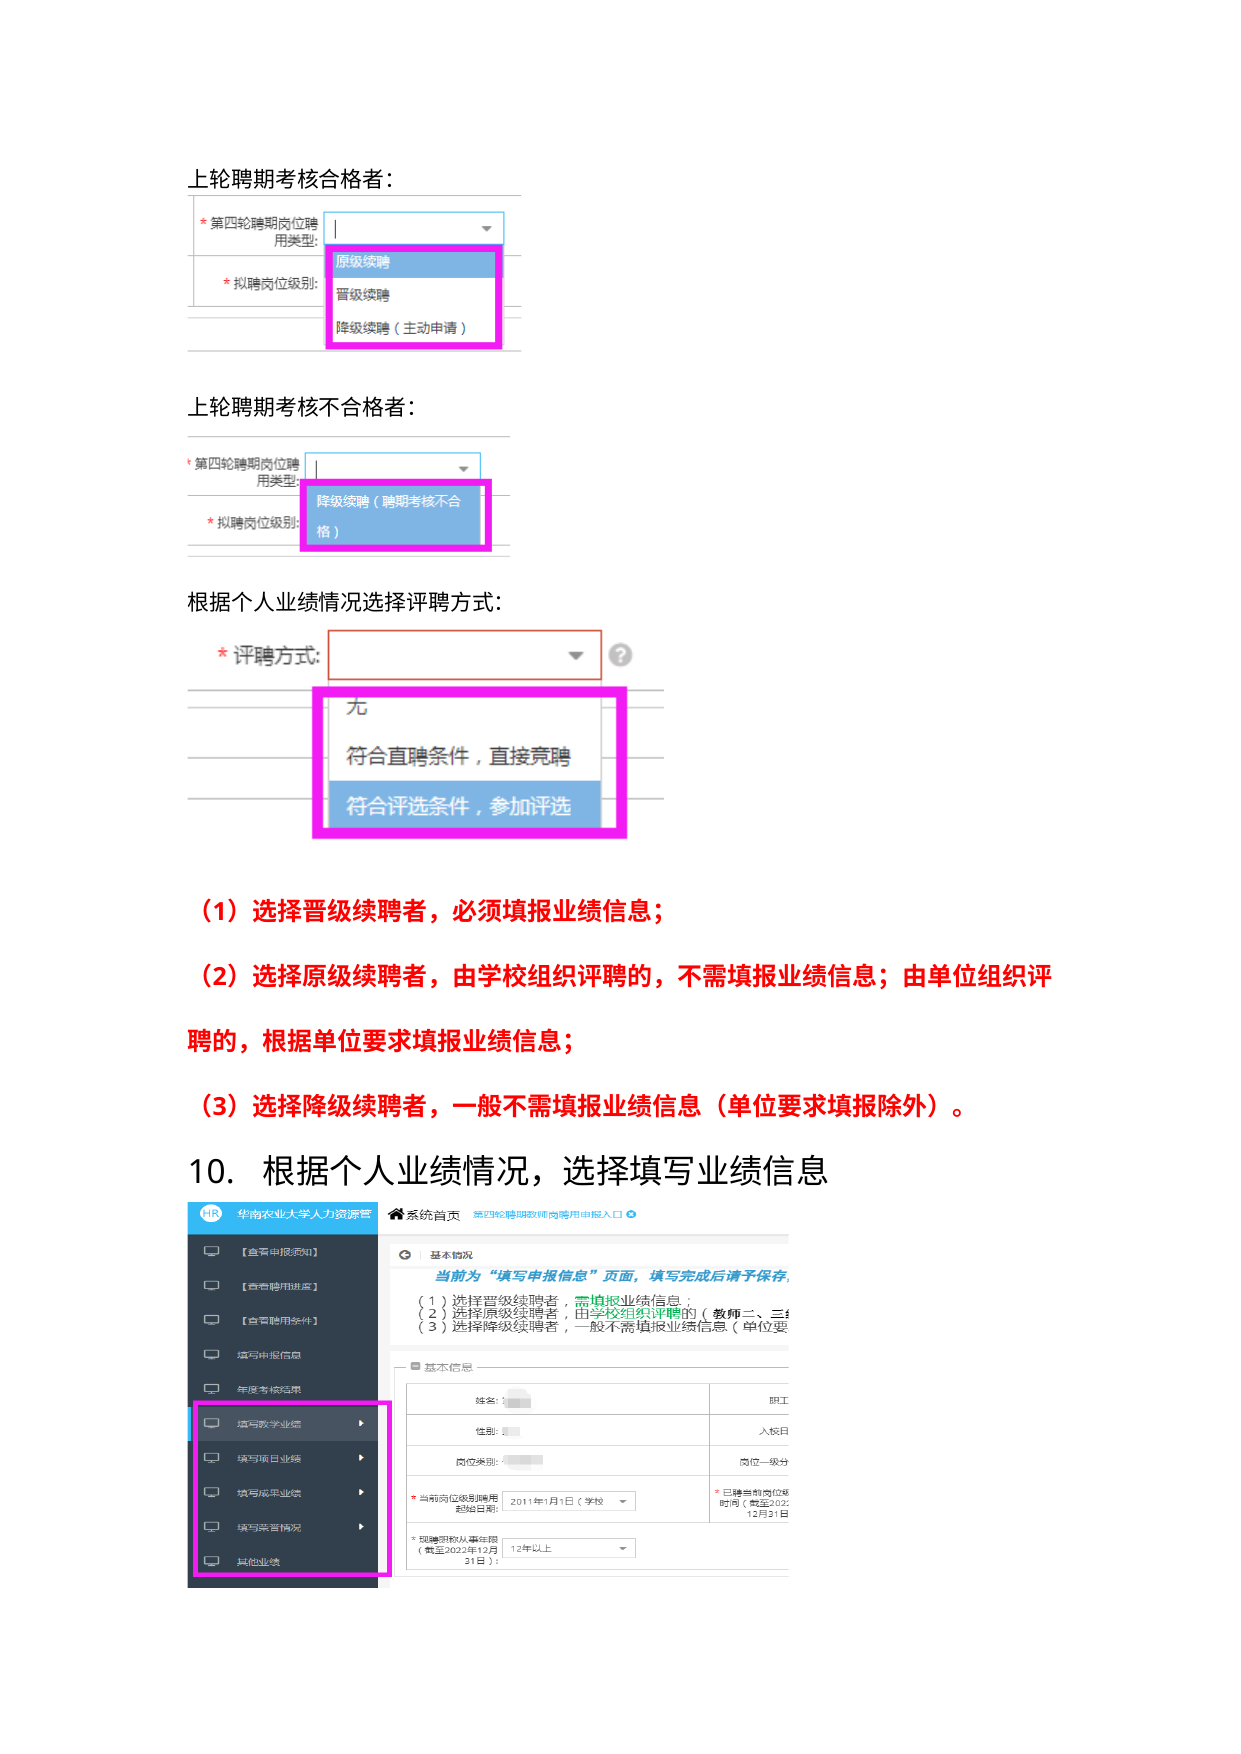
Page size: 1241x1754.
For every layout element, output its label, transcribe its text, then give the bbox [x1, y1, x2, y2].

text 上轮聘期考核合格者： [187, 162, 1053, 194]
text 上轮聘期考核不合格者： [187, 389, 1053, 422]
list 根据个人业绩情况，选择填写业绩信息 [187, 1137, 1053, 1202]
picture [187, 617, 664, 869]
text 根据个人业绩情况选择评聘方式： [187, 584, 1053, 617]
picture [187, 1202, 789, 1588]
text （3）选择降级续聘者，一般不需填报业绩信息（单位要求填报除外）。 [187, 1072, 1053, 1137]
picture [187, 422, 511, 569]
picture [187, 194, 522, 365]
text （2）选择原级续聘者，由学校组织评聘的，不需填报业绩信息；由单位组织评聘的，根据单位要求填报业绩信息； [187, 942, 1053, 1072]
text （1）选择晋级续聘者，必须填报业绩信息； [187, 877, 1053, 942]
